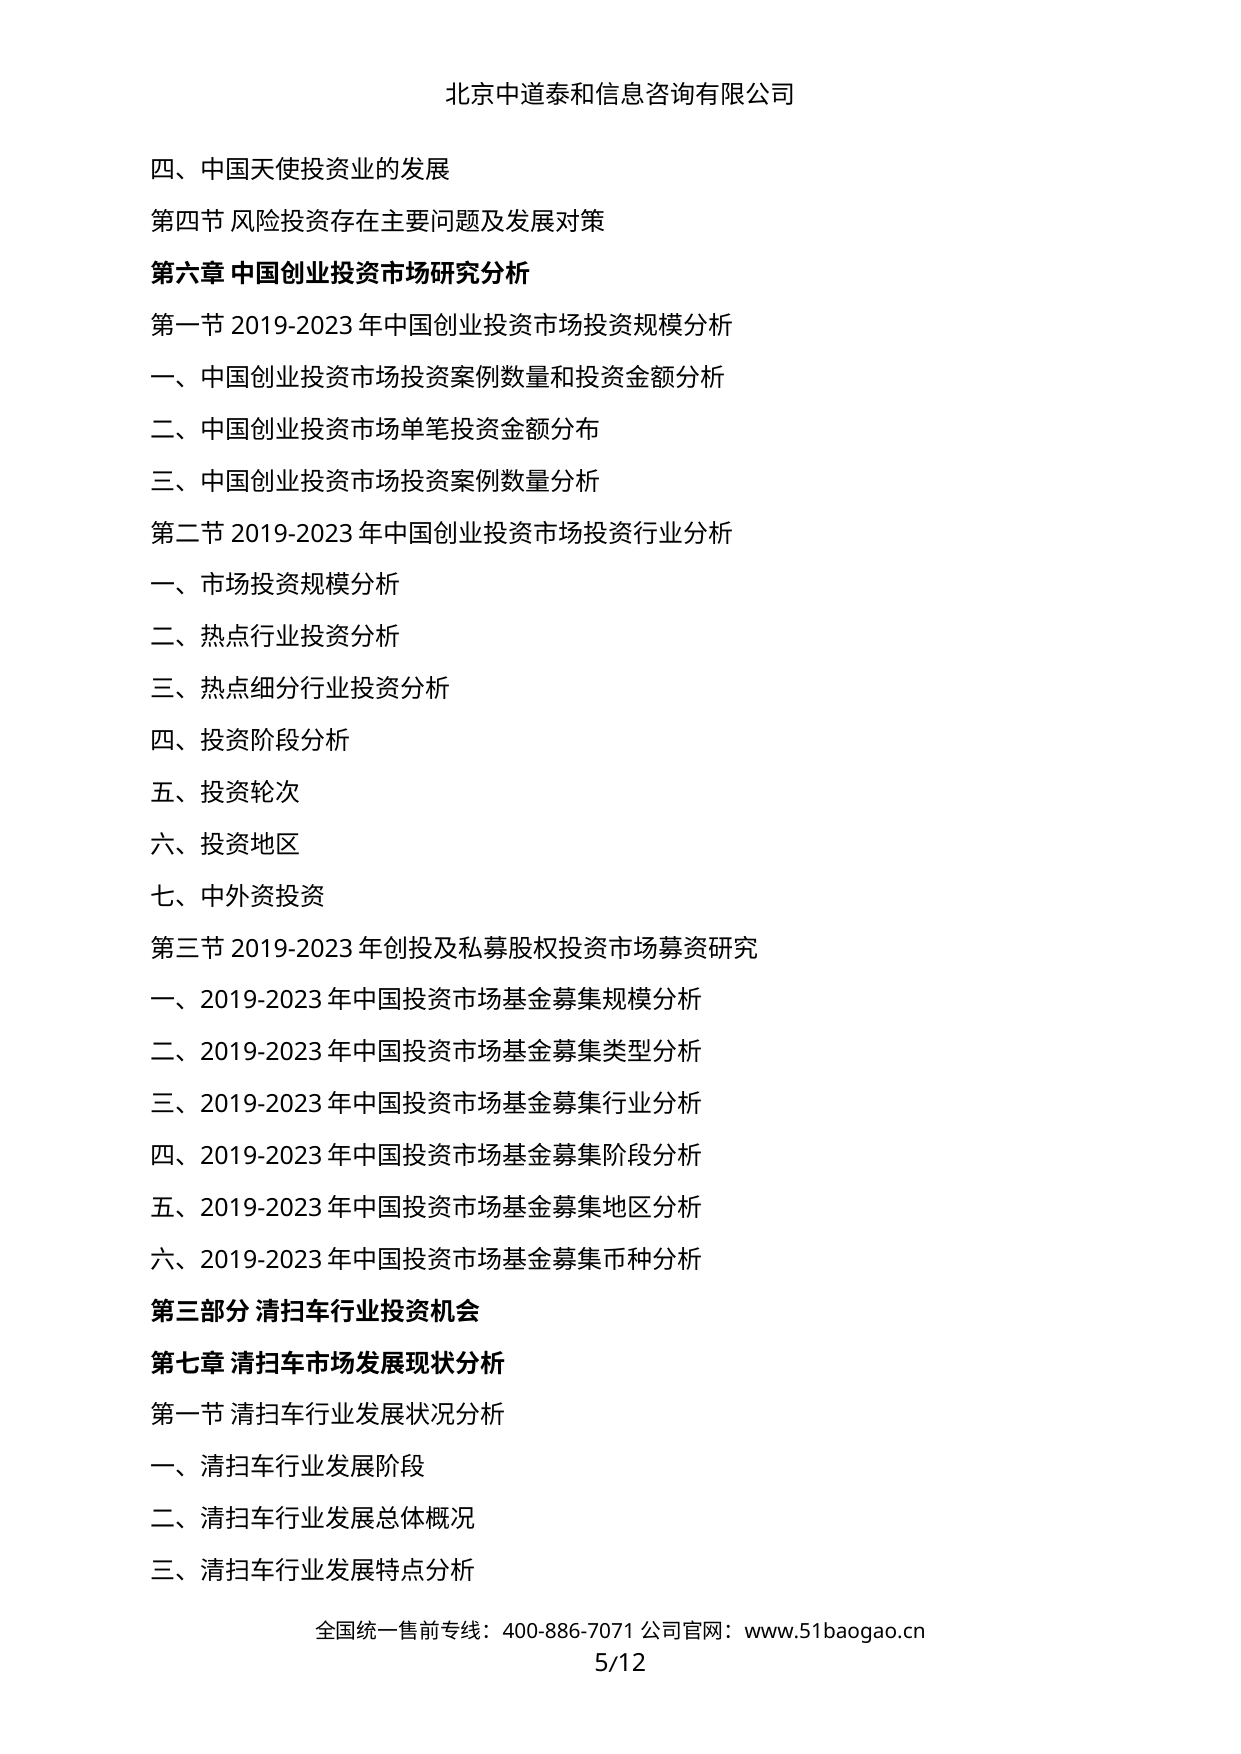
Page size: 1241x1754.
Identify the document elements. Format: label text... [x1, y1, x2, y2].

text 四、投资阶段分析 [150, 721, 1090, 757]
text 一、中国创业投资市场投资案例数量和投资金额分析 [150, 357, 1090, 394]
text 第三部分 清扫车行业投资机会 [150, 1291, 1090, 1327]
text 第七章 清扫车市场发展现状分析 [150, 1343, 1090, 1379]
text 三、2019-2023年中国投资市场基金募集行业分析 [150, 1084, 1090, 1120]
text 第三节 2019-2023年创投及私募股权投资市场募资研究 [150, 928, 1090, 964]
text 四、2019-2023年中国投资市场基金募集阶段分析 [150, 1136, 1090, 1172]
text 第四节 风险投资存在主要问题及发展对策 [150, 202, 1090, 238]
text 四、中国天使投资业的发展 [150, 150, 1090, 186]
text 六、投资地区 [150, 824, 1090, 861]
text 第六章 中国创业投资市场研究分析 [150, 254, 1090, 290]
text 二、清扫车行业发展总体概况 [150, 1499, 1090, 1535]
text 一、市场投资规模分析 [150, 565, 1090, 601]
text 五、2019-2023年中国投资市场基金募集地区分析 [150, 1187, 1090, 1224]
text 第一节 2019-2023年中国创业投资市场投资规模分析 [150, 306, 1090, 342]
text 七、中外资投资 [150, 876, 1090, 912]
text 六、2019-2023年中国投资市场基金募集币种分析 [150, 1239, 1090, 1276]
text 三、热点细分行业投资分析 [150, 669, 1090, 705]
text 二、2019-2023年中国投资市场基金募集类型分析 [150, 1032, 1090, 1068]
text 二、热点行业投资分析 [150, 617, 1090, 653]
text 一、2019-2023年中国投资市场基金募集规模分析 [150, 980, 1090, 1016]
text 第一节 清扫车行业发展状况分析 [150, 1395, 1090, 1431]
text 五、投资轮次 [150, 772, 1090, 809]
text 第二节 2019-2023年中国创业投资市场投资行业分析 [150, 513, 1090, 549]
text 二、中国创业投资市场单笔投资金额分布 [150, 409, 1090, 446]
text 三、清扫车行业发展特点分析 [150, 1551, 1090, 1587]
text 三、中国创业投资市场投资案例数量分析 [150, 461, 1090, 497]
text 一、清扫车行业发展阶段 [150, 1447, 1090, 1483]
